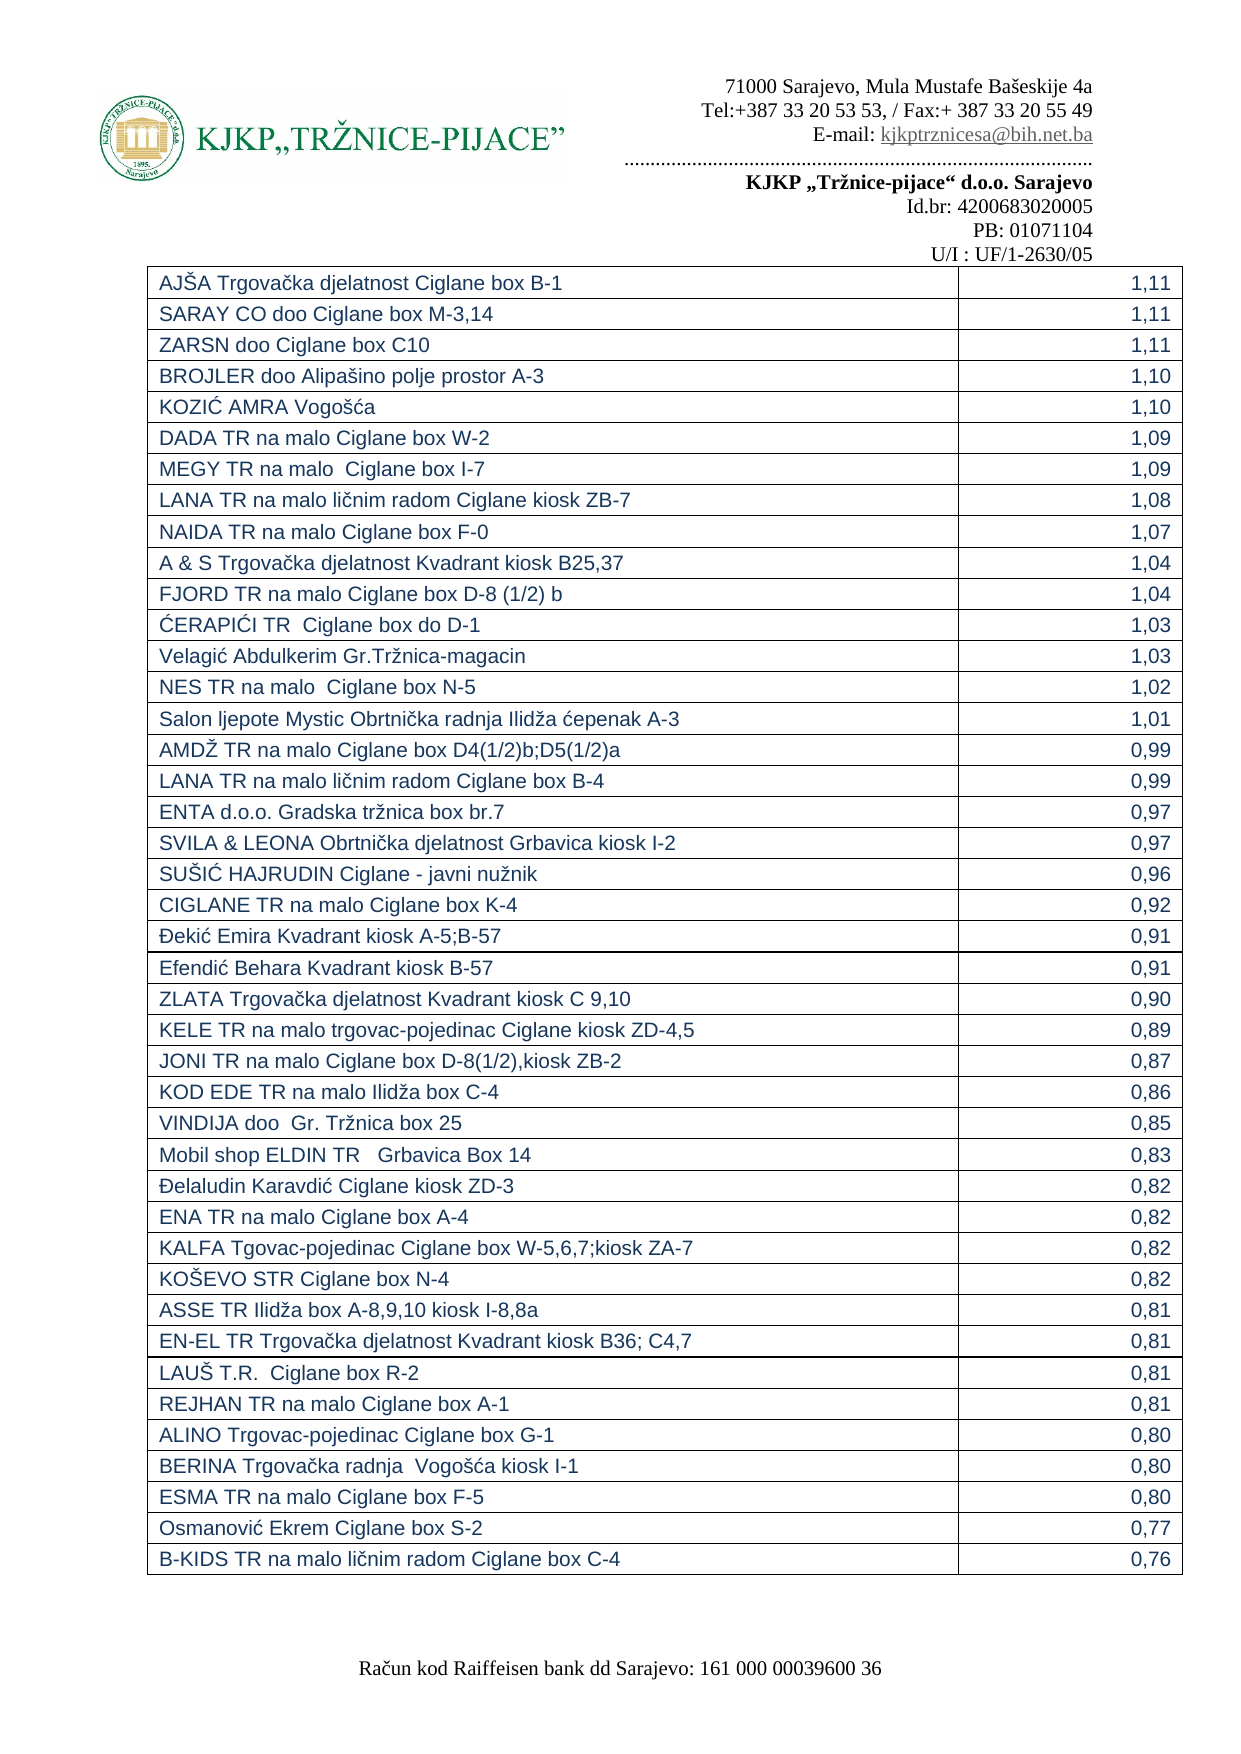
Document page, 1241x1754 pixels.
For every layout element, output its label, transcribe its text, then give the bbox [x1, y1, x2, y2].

table_cell 1,09 [959, 423, 1182, 453]
table_cell 0,81 [959, 1326, 1182, 1356]
table_cell ENTA d.o.o. Gradska tržnica box br.7 [148, 797, 958, 827]
table_cell 0,80 [959, 1482, 1182, 1512]
table_cell ESMA TR na malo Ciglane box F-5 [148, 1482, 958, 1512]
table_cell 0,81 [959, 1295, 1182, 1325]
table_cell 0,96 [959, 859, 1182, 889]
table_cell 1,04 [959, 579, 1182, 609]
table_cell ASSE TR Ilidža box A-8,9,10 kiosk I-8,8a [148, 1295, 958, 1325]
table_cell 0,81 [959, 1358, 1182, 1387]
table_cell LAUŠ T.R. Ciglane box R-2 [148, 1358, 958, 1387]
table_cell 0,97 [959, 828, 1182, 858]
table_cell B-KIDS TR na malo ličnim radom Ciglane box C-4 [148, 1544, 958, 1574]
table_cell 0,85 [959, 1108, 1182, 1138]
table_cell Velagić Abdulkerim Gr.Tržnica-magacin [148, 641, 958, 671]
table_cell 0,81 [959, 1389, 1182, 1419]
table_cell 0,76 [959, 1544, 1182, 1574]
table_cell JONI TR na malo Ciglane box D-8(1/2),kiosk ZB-2 [148, 1046, 958, 1076]
table_cell KOŠEVO STR Ciglane box N-4 [148, 1264, 958, 1294]
table_cell MEGY TR na malo Ciglane box I-7 [148, 454, 958, 484]
table_cell 0,80 [959, 1420, 1182, 1450]
table_cell 0,87 [959, 1046, 1182, 1076]
table_cell NES TR na malo Ciglane box N-5 [148, 672, 958, 702]
picture [95, 93, 567, 181]
table_cell REJHAN TR na malo Ciglane box A-1 [148, 1389, 958, 1419]
table_cell 1,08 [959, 485, 1182, 515]
table_cell 0,92 [959, 890, 1182, 920]
table_cell 1,10 [959, 392, 1182, 422]
table_cell 1,07 [959, 516, 1182, 547]
table_cell Mobil shop ELDIN TR Grbavica Box 14 [148, 1139, 958, 1169]
table_cell 0,83 [959, 1139, 1182, 1169]
table_cell Đekić Emira Kvadrant kiosk A-5;B-57 [148, 921, 958, 951]
table_cell 0,99 [959, 735, 1182, 764]
table_cell 1,03 [959, 610, 1182, 640]
table_cell 1,02 [959, 672, 1182, 702]
table_cell 0,80 [959, 1451, 1182, 1481]
table_cell DADA TR na malo Ciglane box W-2 [148, 423, 958, 453]
table_cell 0,90 [959, 984, 1182, 1014]
table_cell CIGLANE TR na malo Ciglane box K-4 [148, 890, 958, 920]
table_cell 0,82 [959, 1171, 1182, 1201]
table_cell ENA TR na malo Ciglane box A-4 [148, 1202, 958, 1232]
table_cell A & S Trgovačka djelatnost Kvadrant kiosk B25,37 [148, 548, 958, 578]
table_cell LANA TR na malo ličnim radom Ciglane kiosk ZB-7 [148, 485, 958, 515]
table_cell 0,99 [959, 766, 1182, 796]
table_cell 0,82 [959, 1233, 1182, 1263]
table_cell 0,86 [959, 1077, 1182, 1107]
table_cell SUŠIĆ HAJRUDIN Ciglane - javni nužnik [148, 859, 958, 889]
table_cell 0,91 [959, 921, 1182, 951]
table_cell SARAY CO doo Ciglane box M-3,14 [148, 299, 958, 328]
table_cell Salon ljepote Mystic Obrtnička radnja Ilidža ćepenak A-3 [148, 703, 958, 733]
table_cell ZARSN doo Ciglane box C10 [148, 330, 958, 360]
table_cell 0,89 [959, 1015, 1182, 1045]
table_cell BROJLER doo Alipašino polje prostor A-3 [148, 361, 958, 391]
table_cell BERINA Trgovačka radnja Vogošća kiosk I-1 [148, 1451, 958, 1481]
table_cell 0,82 [959, 1264, 1182, 1294]
table_cell KELE TR na malo trgovac-pojedinac Ciglane kiosk ZD-4,5 [148, 1015, 958, 1045]
table_cell 0,82 [959, 1202, 1182, 1232]
table_cell Đelaludin Karavdić Ciglane kiosk ZD-3 [148, 1171, 958, 1201]
table_cell 0,77 [959, 1513, 1182, 1543]
table_cell NAIDA TR na malo Ciglane box F-0 [148, 516, 958, 547]
table_cell 1,11 [959, 267, 1182, 297]
table_cell KALFA Tgovac-pojedinac Ciglane box W-5,6,7;kiosk ZA-7 [148, 1233, 958, 1263]
table_cell EN-EL TR Trgovačka djelatnost Kvadrant kiosk B36; C4,7 [148, 1326, 958, 1356]
table_cell Efendić Behara Kvadrant kiosk B-57 [148, 953, 958, 983]
table_cell AJŠA Trgovačka djelatnost Ciglane box B-1 [148, 267, 958, 297]
table_cell 1,01 [959, 703, 1182, 733]
table_cell AMDŽ TR na malo Ciglane box D4(1/2)b;D5(1/2)a [148, 735, 958, 764]
table_cell FJORD TR na malo Ciglane box D-8 (1/2) b [148, 579, 958, 609]
table_cell 1,11 [959, 299, 1182, 328]
table_cell ALINO Trgovac-pojedinac Ciglane box G-1 [148, 1420, 958, 1450]
table_cell ĆERAPIĆI TR Ciglane box do D-1 [148, 610, 958, 640]
table_cell KOD EDE TR na malo Ilidža box C-4 [148, 1077, 958, 1107]
table_cell 1,11 [959, 330, 1182, 360]
table_cell 1,04 [959, 548, 1182, 578]
table_cell 0,91 [959, 953, 1182, 983]
table_cell 1,03 [959, 641, 1182, 671]
table_cell 1,10 [959, 361, 1182, 391]
table_cell KOZIĆ AMRA Vogošća [148, 392, 958, 422]
table_cell ZLATA Trgovačka djelatnost Kvadrant kiosk C 9,10 [148, 984, 958, 1014]
table_cell LANA TR na malo ličnim radom Ciglane box B-4 [148, 766, 958, 796]
table_cell 1,09 [959, 454, 1182, 484]
table_cell SVILA & LEONA Obrtnička djelatnost Grbavica kiosk I-2 [148, 828, 958, 858]
table_cell VINDIJA doo Gr. Tržnica box 25 [148, 1108, 958, 1138]
table_cell 0,97 [959, 797, 1182, 827]
table_cell Osmanović Ekrem Ciglane box S-2 [148, 1513, 958, 1543]
